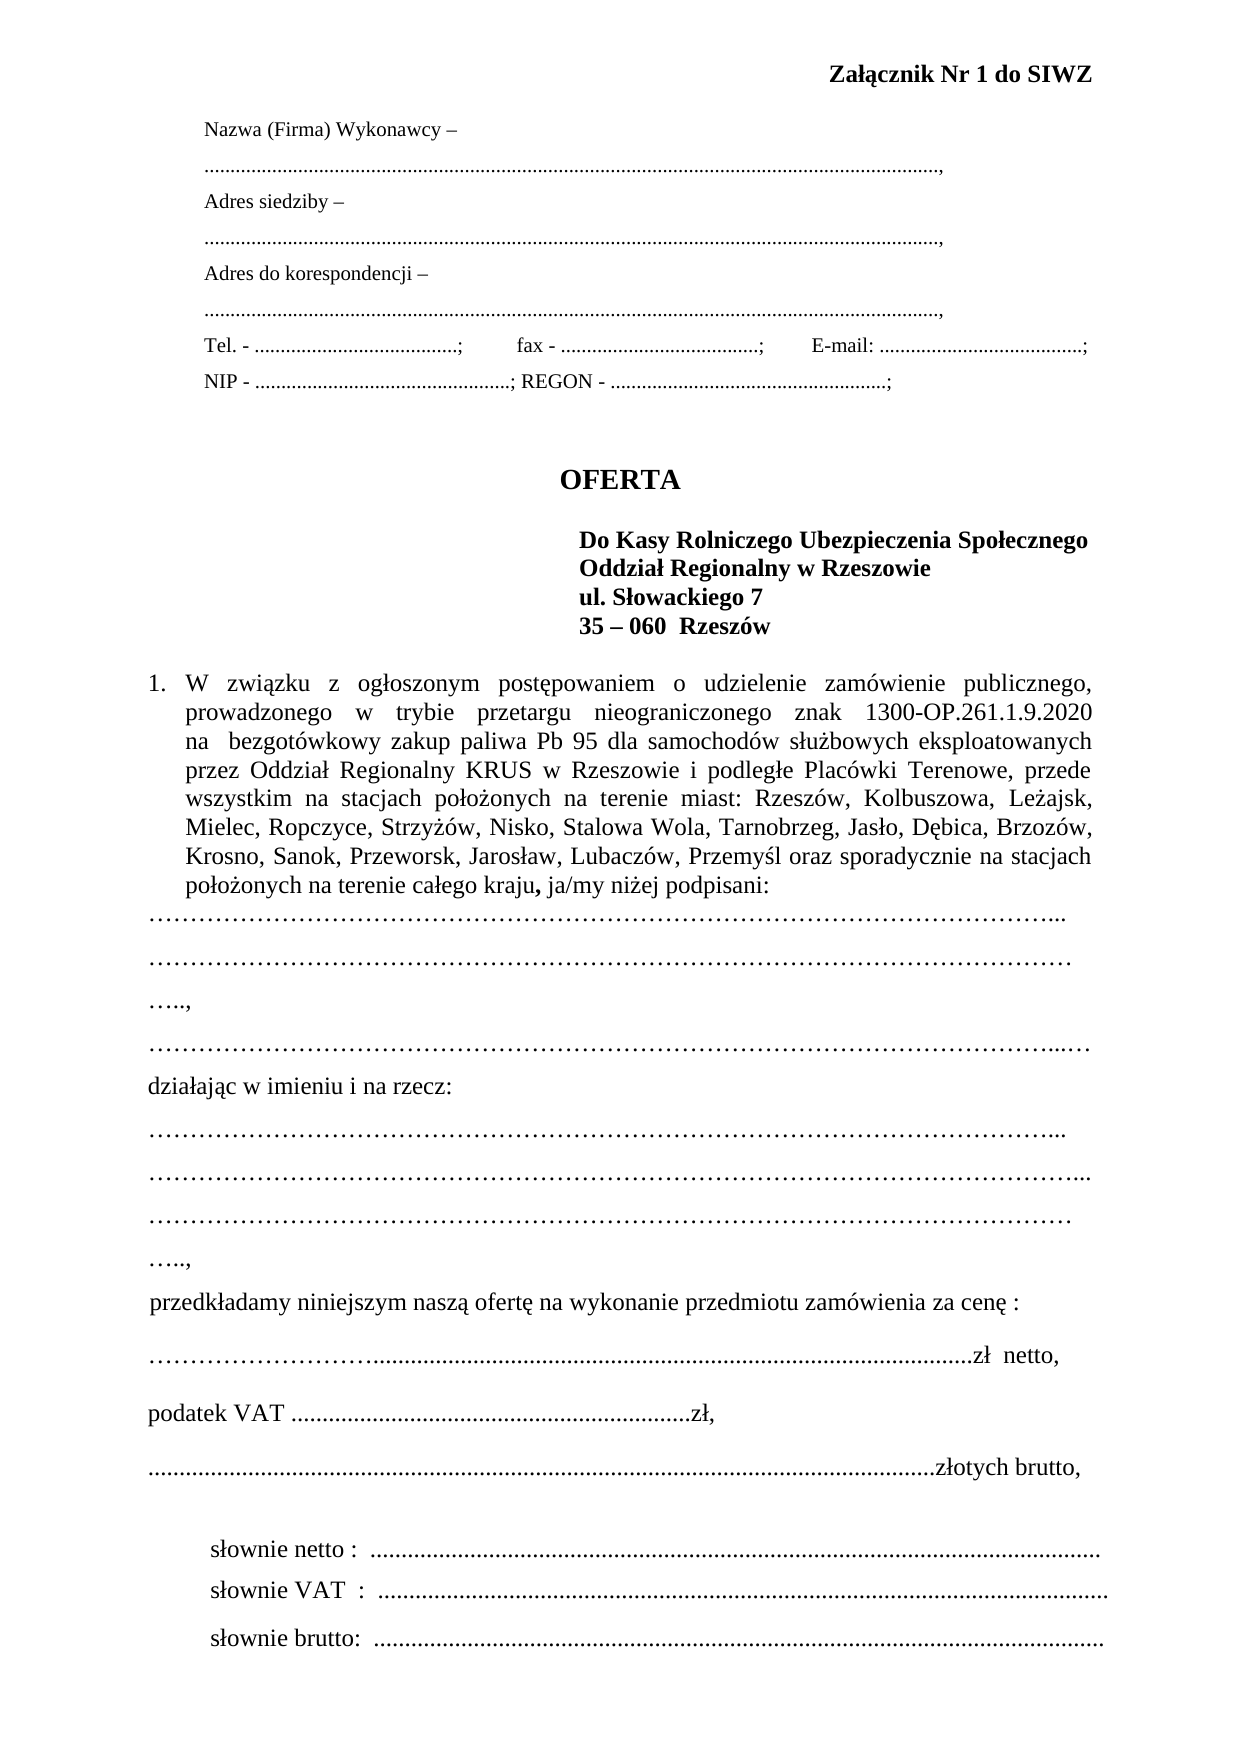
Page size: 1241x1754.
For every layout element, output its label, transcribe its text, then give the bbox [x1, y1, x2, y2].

text podatek VAT ................................................................zł, [148, 1398, 1093, 1427]
text ………………………………………………………………………………………………...…………………………………………………………………………………………………...…………………………………………………………………………………………………….., [148, 1114, 1093, 1272]
text NIP - .................................................; REGON - .....................................................; [204, 369, 1093, 393]
text Tel. - .......................................; fax - ......................................; E-mail: .......................................; [204, 333, 1093, 357]
text OFERTA [148, 462, 1093, 496]
text ............................................................................................................................................., [204, 297, 1093, 321]
text ………………………………………………………………………………………………...…………………………………………………………………………………………………….., [148, 898, 1093, 1013]
text ………………………................................................................................................zł netto, [148, 1340, 1093, 1369]
text ul. Słowackiego 7 [579, 582, 1093, 611]
text Do Kasy Rolniczego Ubezpieczenia Społecznego [516, 525, 1093, 553]
text Adres siedziby – [204, 189, 1093, 213]
list W związku z ogłoszonym postępowaniem o udzielenie zamówienie publicznego, prowadzonego w trybie przetargu nieograniczonego znak 1300-OP.261.1.9.2020 na bezgotówkowy zakup paliwa Pb 95 dla samochodów służbowych eksploatowanych przez Oddział Regionalny KRUS w Rzeszowie i podległe Placówki Terenowe, przede wszystkim na stacjach położonych na terenie miast: Rzeszów, Kolbuszowa, Leżajsk, Mielec, Ropczyce, Strzyżów, Nisko, Stalowa Wola, Tarnobrzeg, Jasło, Dębica, Brzozów, Krosno, Sanok, Przeworsk, Jarosław, Lubaczów, Przemyśl oraz sporadycznie na stacjach położonych na terenie całego kraju, ja/my niżej podpisani: [148, 668, 1093, 898]
text słownie netto : ..................................................................................................................... [148, 1534, 1181, 1563]
text ............................................................................................................................................., [204, 225, 1093, 249]
text ………………………………………………………………………………………………...…działając w imieniu i na rzecz: [148, 1028, 1093, 1100]
text słownie VAT : ..................................................................................................................... [148, 1575, 1181, 1604]
text ..............................................................................................................................złotych brutto, [148, 1452, 1093, 1480]
text Adres do korespondencji – [204, 261, 1093, 285]
text słownie brutto: ..................................................................................................................... [148, 1623, 1181, 1652]
text Załącznik Nr 1 do SIWZ [148, 59, 1093, 88]
text Nazwa (Firma) Wykonawcy – [204, 117, 1093, 141]
text ............................................................................................................................................., [204, 153, 1093, 177]
text 35 – 060 Rzeszów [579, 611, 1093, 640]
text Oddział Regionalny w Rzeszowie [148, 553, 1093, 582]
text przedkładamy niniejszym naszą ofertę na wykonanie przedmiotu zamówienia za cenę : [118, 1287, 1093, 1315]
